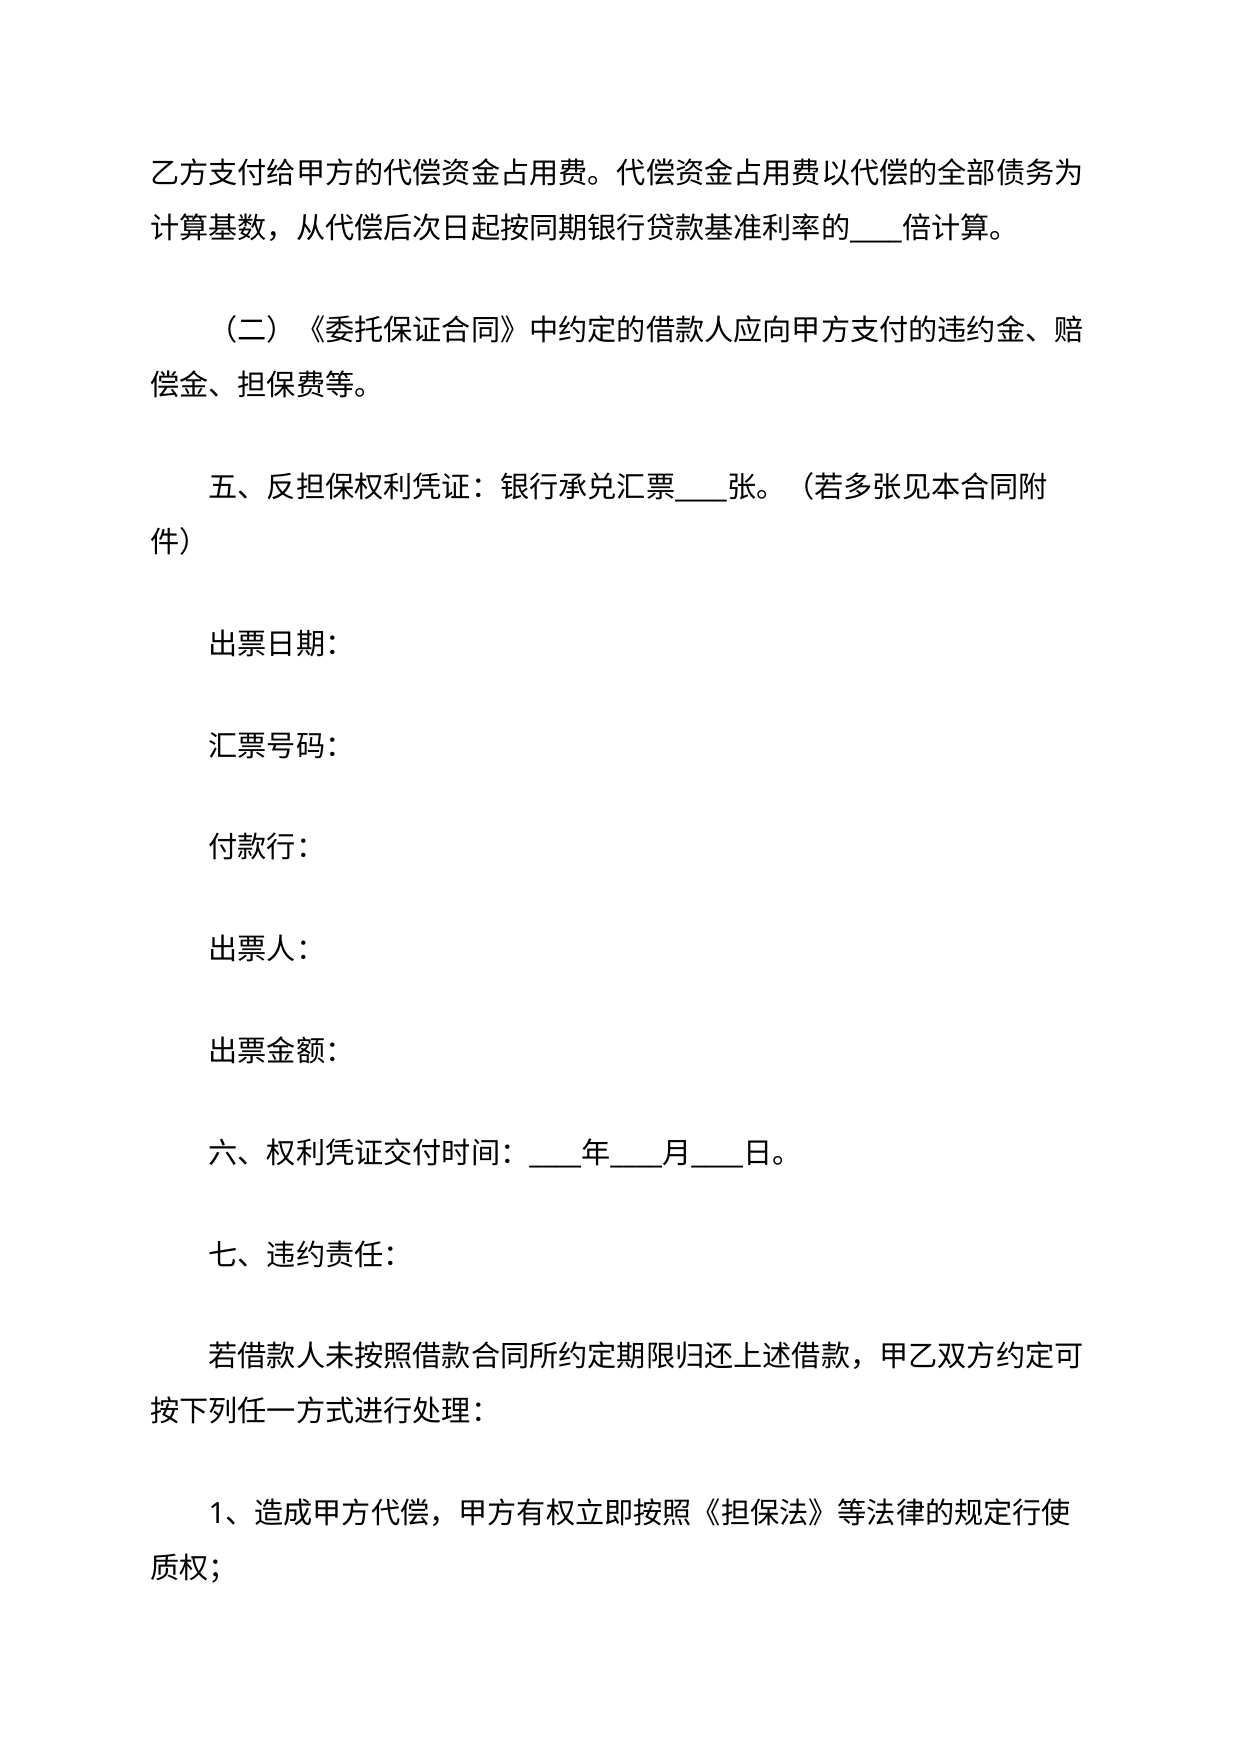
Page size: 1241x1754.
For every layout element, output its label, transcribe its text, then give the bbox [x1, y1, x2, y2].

text 五、反担保权利凭证：银行承兑汇票____张。（若多张见本合同附件） [150, 463, 1090, 561]
text （二）《委托保证合同》中约定的借款人应向甲方支付的违约金、赔偿金、担保费等。 [150, 307, 1090, 404]
text 出票日期： [150, 620, 1090, 663]
text 出票人： [150, 926, 1090, 968]
text 付款行： [150, 824, 1090, 866]
text 汇票号码： [150, 722, 1090, 764]
text 1、造成甲方代偿，甲方有权立即按照《担保法》等法律的规定行使质权； [150, 1489, 1090, 1587]
text 若借款人未按照借款合同所约定期限归还上述借款，甲乙双方约定可按下列任一方式进行处理： [150, 1333, 1090, 1430]
text 出票金额： [150, 1027, 1090, 1070]
text 六、权利凭证交付时间：____年____月____日。 [150, 1129, 1090, 1172]
text 七、违约责任： [150, 1231, 1090, 1273]
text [150, 150, 1090, 247]
